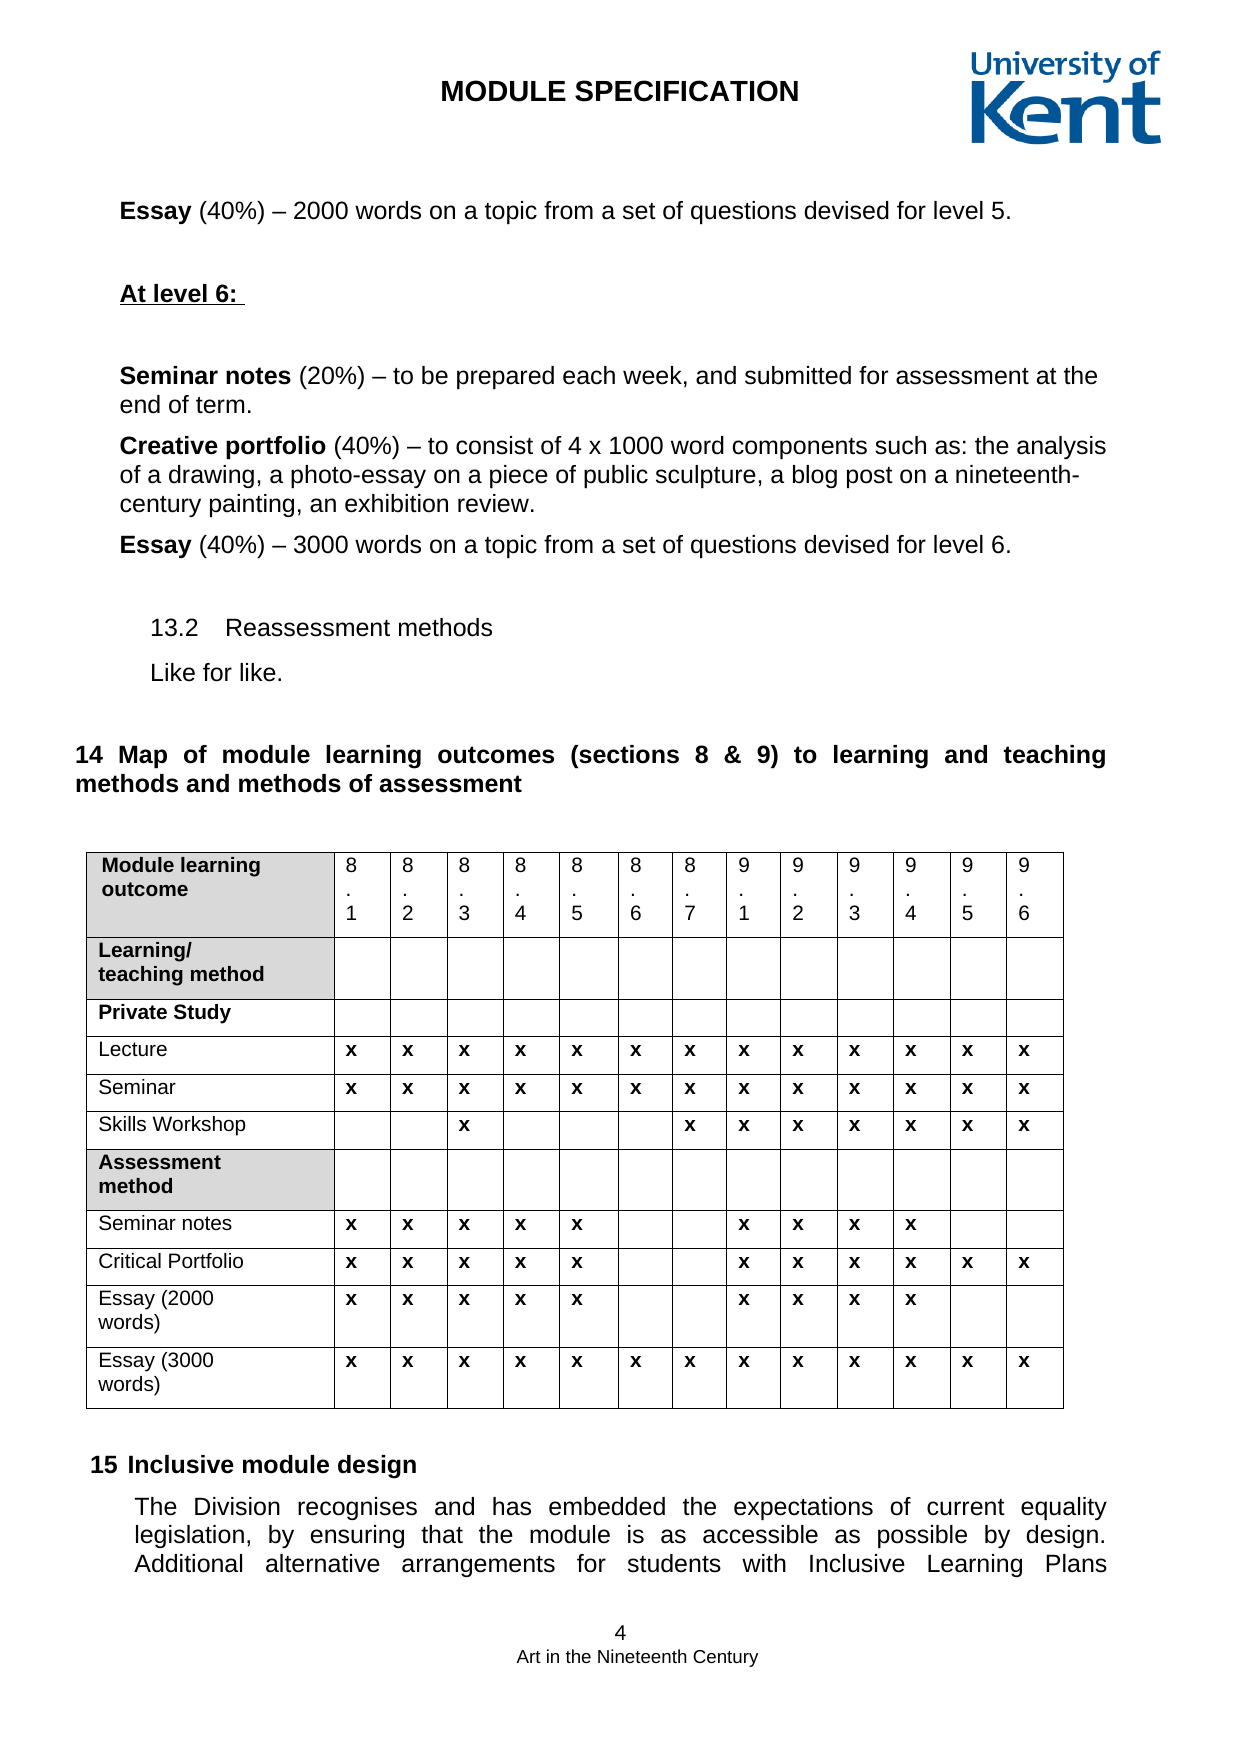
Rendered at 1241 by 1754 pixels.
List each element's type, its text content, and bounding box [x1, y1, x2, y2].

table_cell [894, 938, 950, 999]
table_cell x [951, 1037, 1006, 1074]
table_cell [391, 1112, 447, 1149]
table_cell [951, 1000, 1006, 1036]
text 14 Map of module learning outcomes (sections 8 & 9) to learning and teaching methods and methods of assessment [75, 741, 1109, 798]
table_cell x [391, 1037, 447, 1074]
table_cell x [504, 1211, 559, 1248]
table_header 8.4 [504, 853, 559, 937]
table_cell x [781, 1249, 837, 1285]
table_cell [619, 938, 672, 999]
table_header 8.7 [673, 853, 726, 937]
table_cell Assessment method [87, 1150, 334, 1210]
text Creative portfolio (40%) – to consist of 4 x 1000 word components such as: the analysis of a drawing, a photo-essay on a piece of public sculpture, a blog post on a nineteenth-century painting, an exhibition review. [119, 431, 1109, 517]
table_cell [673, 1249, 726, 1285]
table_cell [951, 1150, 1006, 1210]
table_cell [504, 938, 559, 999]
table_cell x [619, 1037, 672, 1074]
table_header 8.2 [391, 853, 447, 937]
table_cell [335, 938, 390, 999]
table_cell x [727, 1112, 780, 1149]
table_cell [781, 1150, 837, 1210]
text At level 6: [119, 279, 1109, 307]
table_cell [1007, 1286, 1063, 1347]
table_cell x [335, 1286, 390, 1347]
table_cell x [560, 1211, 618, 1248]
table_cell [560, 1112, 618, 1149]
table_cell x [560, 1075, 618, 1111]
table_cell [1007, 1150, 1063, 1210]
table_cell x [335, 1075, 390, 1111]
table_cell [1007, 938, 1063, 999]
table_cell x [1007, 1037, 1063, 1074]
table_cell x [448, 1075, 503, 1111]
table_cell [781, 938, 837, 999]
table_header 8.1 [335, 853, 390, 937]
table_cell [727, 1150, 780, 1210]
table_cell [448, 1150, 503, 1210]
table_cell [673, 1000, 726, 1036]
table_cell x [391, 1286, 447, 1347]
table_cell x [951, 1112, 1006, 1149]
table_cell x [894, 1037, 950, 1074]
table_cell [838, 1150, 893, 1210]
table_cell Learning/ teaching method [87, 938, 334, 999]
table_cell [448, 1000, 503, 1036]
table_cell x [391, 1249, 447, 1285]
table_cell x [391, 1348, 447, 1408]
table_cell Private Study [87, 1000, 334, 1036]
table_cell x [1007, 1075, 1063, 1111]
table_cell x [448, 1286, 503, 1347]
text Like for like. [150, 658, 1109, 687]
table_header 9.3 [838, 853, 893, 937]
table_cell Seminar notes [87, 1211, 334, 1248]
table_cell x [504, 1249, 559, 1285]
table_header 9.2 [781, 853, 837, 937]
table_cell x [448, 1112, 503, 1149]
text Essay (40%) – 2000 words on a topic from a set of questions devised for level 5. [119, 196, 1109, 225]
table_cell [504, 1112, 559, 1149]
table_cell x [560, 1348, 618, 1408]
table_cell [448, 938, 503, 999]
table_cell x [951, 1075, 1006, 1111]
table_cell x [727, 1249, 780, 1285]
table_cell x [448, 1348, 503, 1408]
table_cell [781, 1000, 837, 1036]
table_cell x [335, 1348, 390, 1408]
table_cell x [951, 1348, 1006, 1408]
table_cell x [673, 1075, 726, 1111]
table_cell Skills Workshop [87, 1112, 334, 1149]
table_cell [335, 1112, 390, 1149]
table_cell [673, 938, 726, 999]
table_cell [727, 1000, 780, 1036]
table_cell x [781, 1348, 837, 1408]
table_cell [391, 938, 447, 999]
table_cell [391, 1150, 447, 1210]
table_cell x [838, 1075, 893, 1111]
table_cell x [894, 1249, 950, 1285]
text Seminar notes (20%) – to be prepared each week, and submitted for assessment at the end of term. [119, 361, 1109, 419]
table_header 8.3 [448, 853, 503, 937]
table_cell Essay (2000 words) [87, 1286, 334, 1347]
table_cell [894, 1150, 950, 1210]
list Reassessment methods [150, 612, 1109, 641]
table_cell x [448, 1037, 503, 1074]
table_cell x [504, 1348, 559, 1408]
table_cell [560, 938, 618, 999]
table_cell x [727, 1348, 780, 1408]
table_cell Seminar [87, 1075, 334, 1111]
table_cell [335, 1000, 390, 1036]
table_cell x [838, 1286, 893, 1347]
list Inclusive module design [90, 1450, 1109, 1479]
table_cell [560, 1000, 618, 1036]
table_cell x [619, 1348, 672, 1408]
table_cell x [781, 1112, 837, 1149]
table_cell x [894, 1112, 950, 1149]
table_cell x [838, 1249, 893, 1285]
table_cell [504, 1000, 559, 1036]
table_cell Lecture [87, 1037, 334, 1074]
table_cell [619, 1249, 672, 1285]
table_cell x [951, 1249, 1006, 1285]
table_cell [619, 1112, 672, 1149]
table_cell x [727, 1286, 780, 1347]
table_cell x [673, 1348, 726, 1408]
table_cell x [838, 1348, 893, 1408]
table_cell x [448, 1249, 503, 1285]
table_cell [619, 1286, 672, 1347]
table_cell x [894, 1286, 950, 1347]
table_cell x [448, 1211, 503, 1248]
table_cell [619, 1211, 672, 1248]
table_cell Critical Portfolio [87, 1249, 334, 1285]
table_cell x [781, 1037, 837, 1074]
table_cell [951, 1286, 1006, 1347]
table_cell x [838, 1211, 893, 1248]
table_header 9.1 [727, 853, 780, 937]
table_header 9.4 [894, 853, 950, 937]
table_cell [673, 1150, 726, 1210]
table_cell x [894, 1348, 950, 1408]
table_cell x [504, 1037, 559, 1074]
table_cell [673, 1286, 726, 1347]
table_cell [619, 1150, 672, 1210]
table_cell [838, 938, 893, 999]
table_cell x [838, 1112, 893, 1149]
table_cell [951, 1211, 1006, 1248]
table_cell x [673, 1112, 726, 1149]
table_cell [1007, 1000, 1063, 1036]
table_cell [560, 1150, 618, 1210]
table_header 9.5 [951, 853, 1006, 937]
table_cell Essay (3000 words) [87, 1348, 334, 1408]
table_header 8.5 [560, 853, 618, 937]
table_cell x [619, 1075, 672, 1111]
table_cell x [727, 1211, 780, 1248]
table_cell x [335, 1211, 390, 1248]
table_cell x [781, 1075, 837, 1111]
table_header 9.6 [1007, 853, 1063, 937]
table_cell [894, 1000, 950, 1036]
text Essay (40%) – 3000 words on a topic from a set of questions devised for level 6. [119, 530, 1109, 559]
table_cell [838, 1000, 893, 1036]
table_cell x [781, 1211, 837, 1248]
table_cell [727, 938, 780, 999]
table_header Module learning outcome [87, 853, 334, 937]
table_cell x [838, 1037, 893, 1074]
table_cell x [727, 1075, 780, 1111]
table_cell [1007, 1211, 1063, 1248]
table_cell x [560, 1249, 618, 1285]
table_cell [673, 1211, 726, 1248]
table_cell x [781, 1286, 837, 1347]
table_cell x [391, 1075, 447, 1111]
table_cell x [335, 1037, 390, 1074]
table_cell x [727, 1037, 780, 1074]
table_cell x [1007, 1348, 1063, 1408]
table_cell x [391, 1211, 447, 1248]
table_cell x [504, 1286, 559, 1347]
table_cell x [1007, 1249, 1063, 1285]
table_cell x [560, 1037, 618, 1074]
table_cell x [560, 1286, 618, 1347]
table_cell x [894, 1211, 950, 1248]
table_cell x [1007, 1112, 1063, 1149]
table_cell x [335, 1249, 390, 1285]
table_cell [391, 1000, 447, 1036]
table_cell x [894, 1075, 950, 1111]
table_cell [504, 1150, 559, 1210]
table_cell [619, 1000, 672, 1036]
table_header 8.6 [619, 853, 672, 937]
picture [970, 48, 1163, 145]
table_cell [335, 1150, 390, 1210]
table_cell x [504, 1075, 559, 1111]
table_cell x [673, 1037, 726, 1074]
table_cell [951, 938, 1006, 999]
